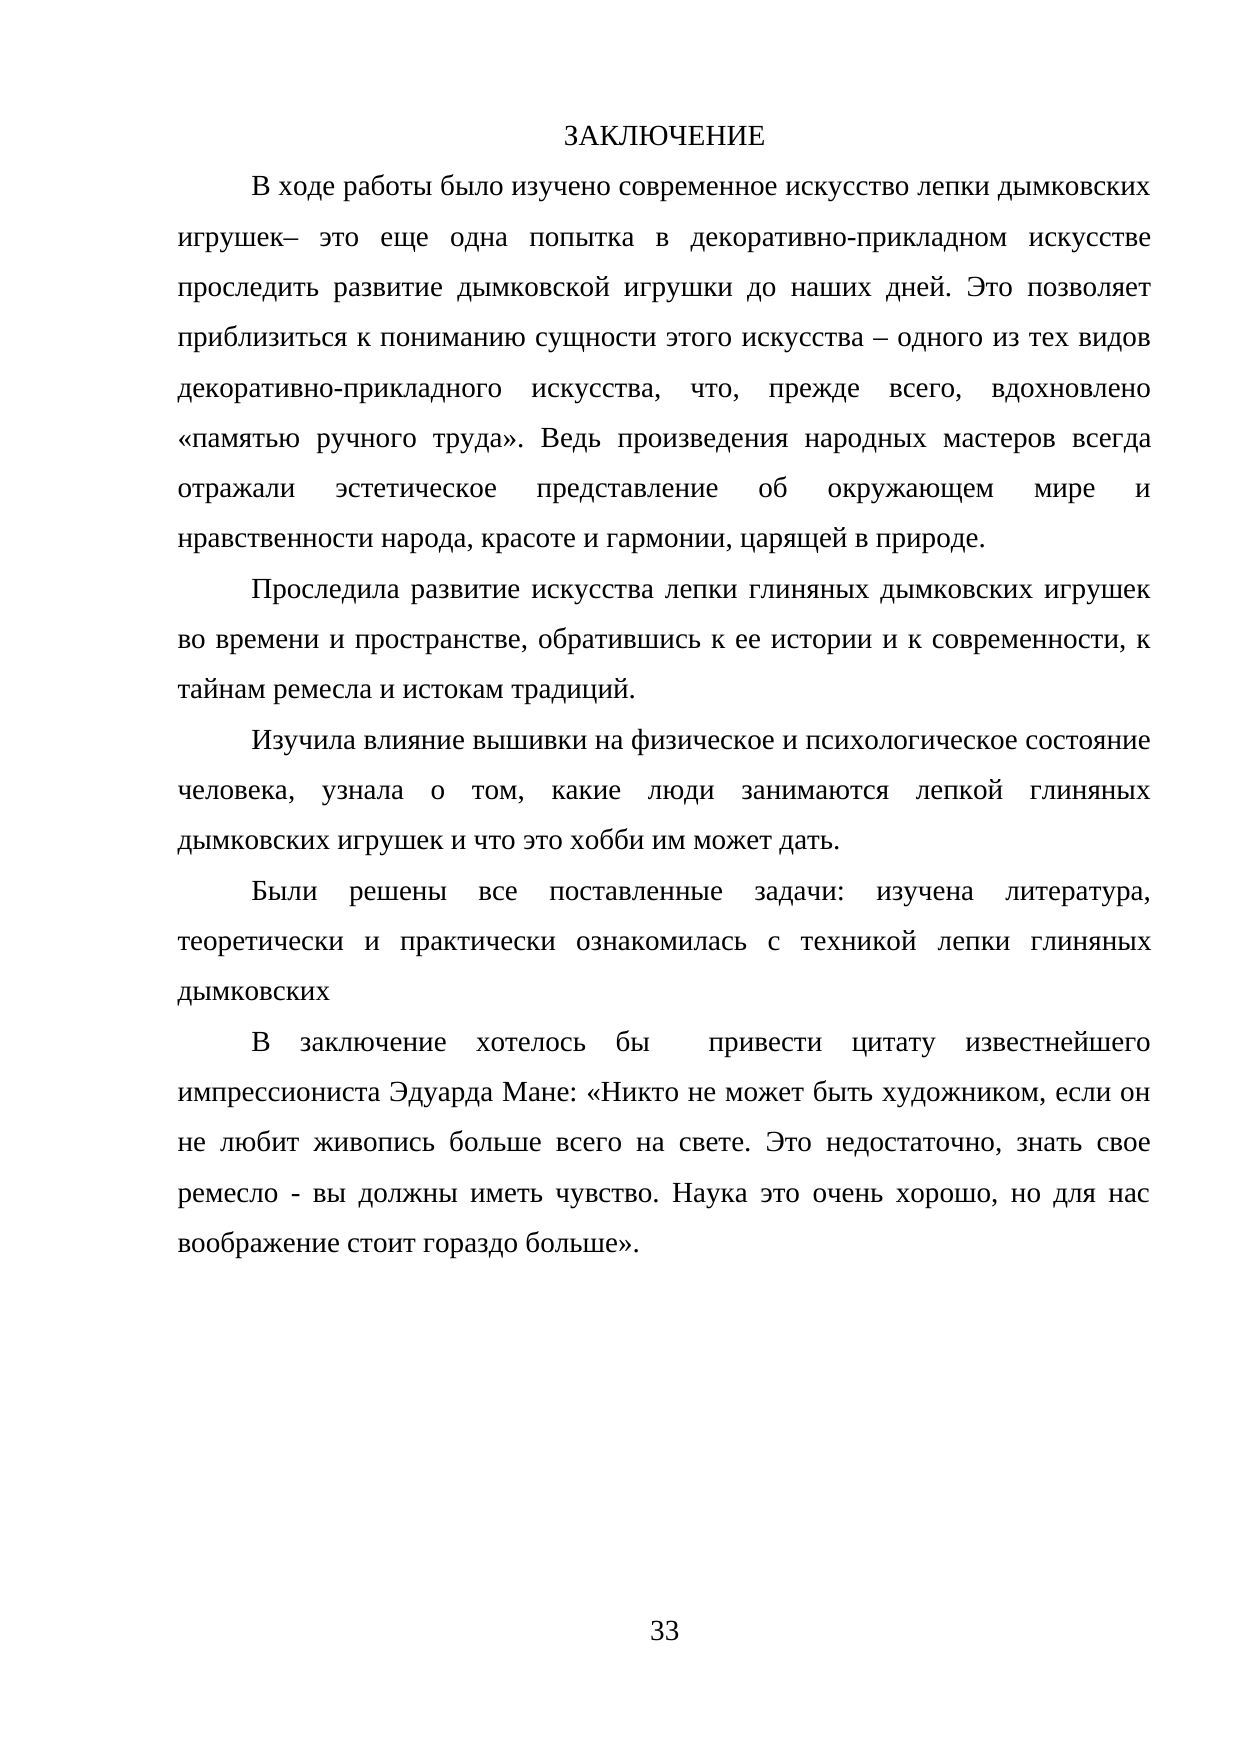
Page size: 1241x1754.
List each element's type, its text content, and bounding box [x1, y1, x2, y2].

text Изучила влияние вышивки на физическое и психологическое состояние человека, узнала о том, какие люди занимаются лепкой глиняных дымковских игрушек и что это хобби им может дать. [177, 722, 1152, 856]
text Проследила развитие искусства лепки глиняных дымковских игрушек во времени и пространстве, обратившись к ее истории и к современности, к тайнам ремесла и истокам традиций. [177, 571, 1152, 705]
text Были решены все поставленные задачи: изучена литература, теоретически и практически ознакомилась с техникой лепки глиняных дымковских [177, 873, 1152, 1007]
text В ходе работы было изучено современное искусство лепки дымковских игрушек– это еще одна попытка в декоративно-прикладном искусстве проследить развитие дымковской игрушки до наших дней. Это позволяет приблизиться к пониманию сущности этого искусства – одного из тех видов декоративно-прикладного искусства, что, прежде всего, вдохновлено «памятью ручного труда». Ведь произведения народных мастеров всегда отражали эстетическое представление об окружающем мире и нравственности народа, красоте и гармонии, царящей в природе. [177, 168, 1152, 554]
text ЗАКЛЮЧЕНИЕ [177, 118, 1152, 152]
text В заключение хотелось бы привести цитату известнейшего импрессиониста Эдуарда Мане: «Никто не может быть художником, если он не любит живопись больше всего на свете. Это недостаточно, знать свое ремесло - вы должны иметь чувство. Наука это очень хорошо, но для нас воображение стоит гораздо больше». [177, 1024, 1152, 1258]
